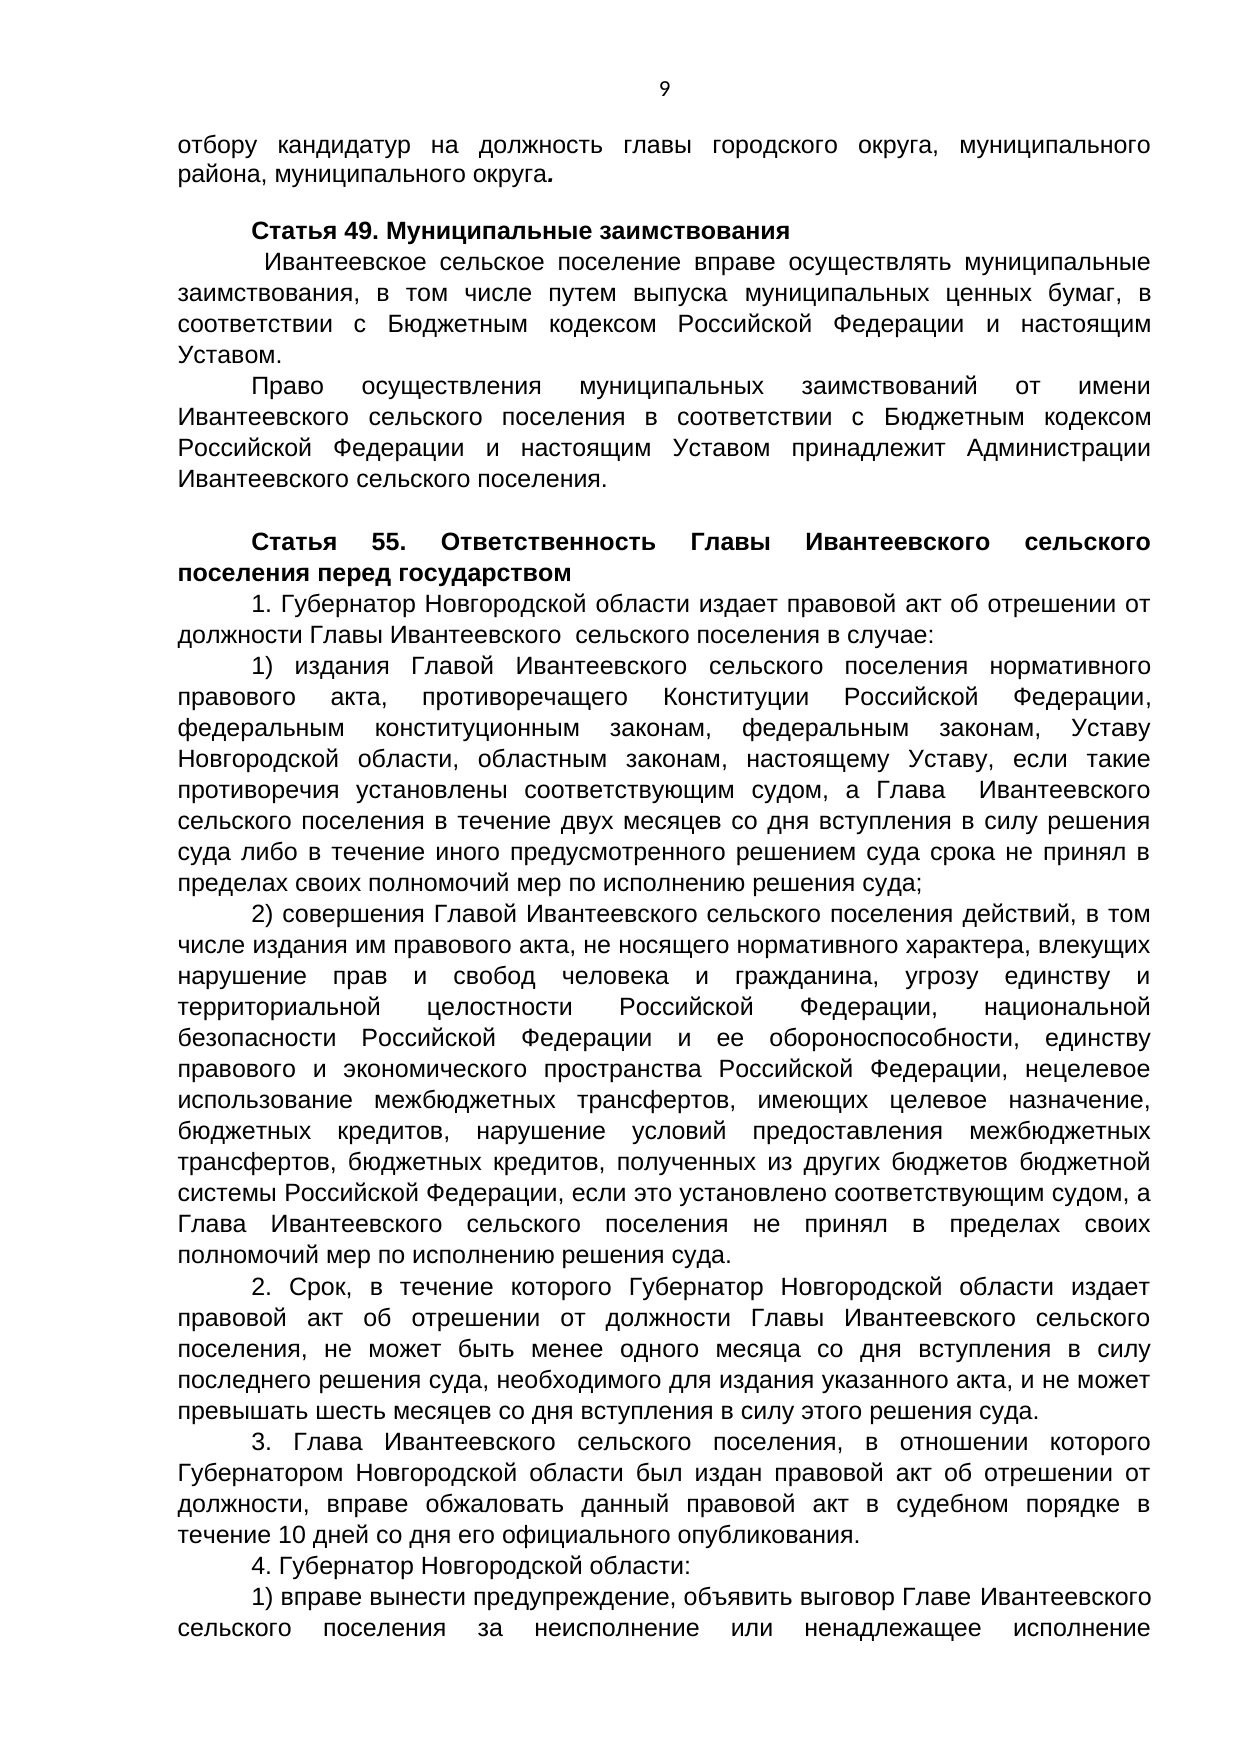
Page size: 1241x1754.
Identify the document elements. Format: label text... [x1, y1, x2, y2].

text 1) издания Главой Ивантеевского сельского поселения нормативного правового акта, противоречащего Конституции Российской Федерации, федеральным конституционным законам, федеральным законам, Уставу Новгородской области, областным законам, настоящему Уставу, если такие противоречия установлены соответствующим судом, а Глава Ивантеевского сельского поселения в течение двух месяцев со дня вступления в силу решения суда либо в течение иного предусмотренного решением суда срока не принял в пределах своих полномочий мер по исполнению решения суда; [177, 651, 1152, 897]
text 2. Срок, в течение которого Губернатор Новгородской области издает правовой акт об отрешении от должности Главы Ивантеевского сельского поселения, не может быть менее одного месяца со дня вступления в силу последнего решения суда, необходимого для издания указанного акта, и не может превышать шесть месяцев со дня вступления в силу этого решения суда. [177, 1271, 1152, 1424]
text Статья 49. Муниципальные заимствования [177, 216, 1152, 245]
text Ивантеевское сельское поселение вправе осуществлять муниципальные заимствования, в том числе путем выпуска муниципальных ценных бумаг, в соответствии с Бюджетным кодексом Российской Федерации и настоящим Уставом. [177, 247, 1152, 369]
text Статья 55. Ответственность Главы Ивантеевского сельского поселения перед государством [177, 526, 1152, 586]
text 1. Губернатор Новгородской области издает правовой акт об отрешении от должности Главы Ивантеевского сельского поселения в случае: [177, 588, 1152, 648]
text Право осуществления муниципальных заимствований от имени Ивантеевского сельского поселения в соответствии с Бюджетным кодексом Российской Федерации и настоящим Уставом принадлежит Администрации Ивантеевского сельского поселения. [177, 371, 1152, 493]
text 3. Глава Ивантеевского сельского поселения, в отношении которого Губернатором Новгородской области был издан правовой акт об отрешении от должности, вправе обжаловать данный правовой акт в судебном порядке в течение 10 дней со дня его официального опубликования. [177, 1427, 1152, 1548]
text 4. Губернатор Новгородской области: [177, 1551, 1152, 1579]
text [177, 1582, 1152, 1642]
text 2) совершения Главой Ивантеевского сельского поселения действий, в том числе издания им правового акта, не носящего нормативного характера, влекущих нарушение прав и свобод человека и гражданина, угрозу единству и территориальной целостности Российской Федерации, национальной безопасности Российской Федерации и ее обороноспособности, единству правового и экономического пространства Российской Федерации, нецелевое использование межбюджетных трансфертов, имеющих целевое назначение, бюджетных кредитов, нарушение условий предоставления межбюджетных трансфертов, бюджетных кредитов, полученных из других бюджетов бюджетной системы Российской Федерации, если это установлено соответствующим судом, а Глава Ивантеевского сельского поселения не принял в пределах своих полномочий мер по исполнению решения суда. [177, 899, 1152, 1269]
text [177, 130, 1152, 187]
